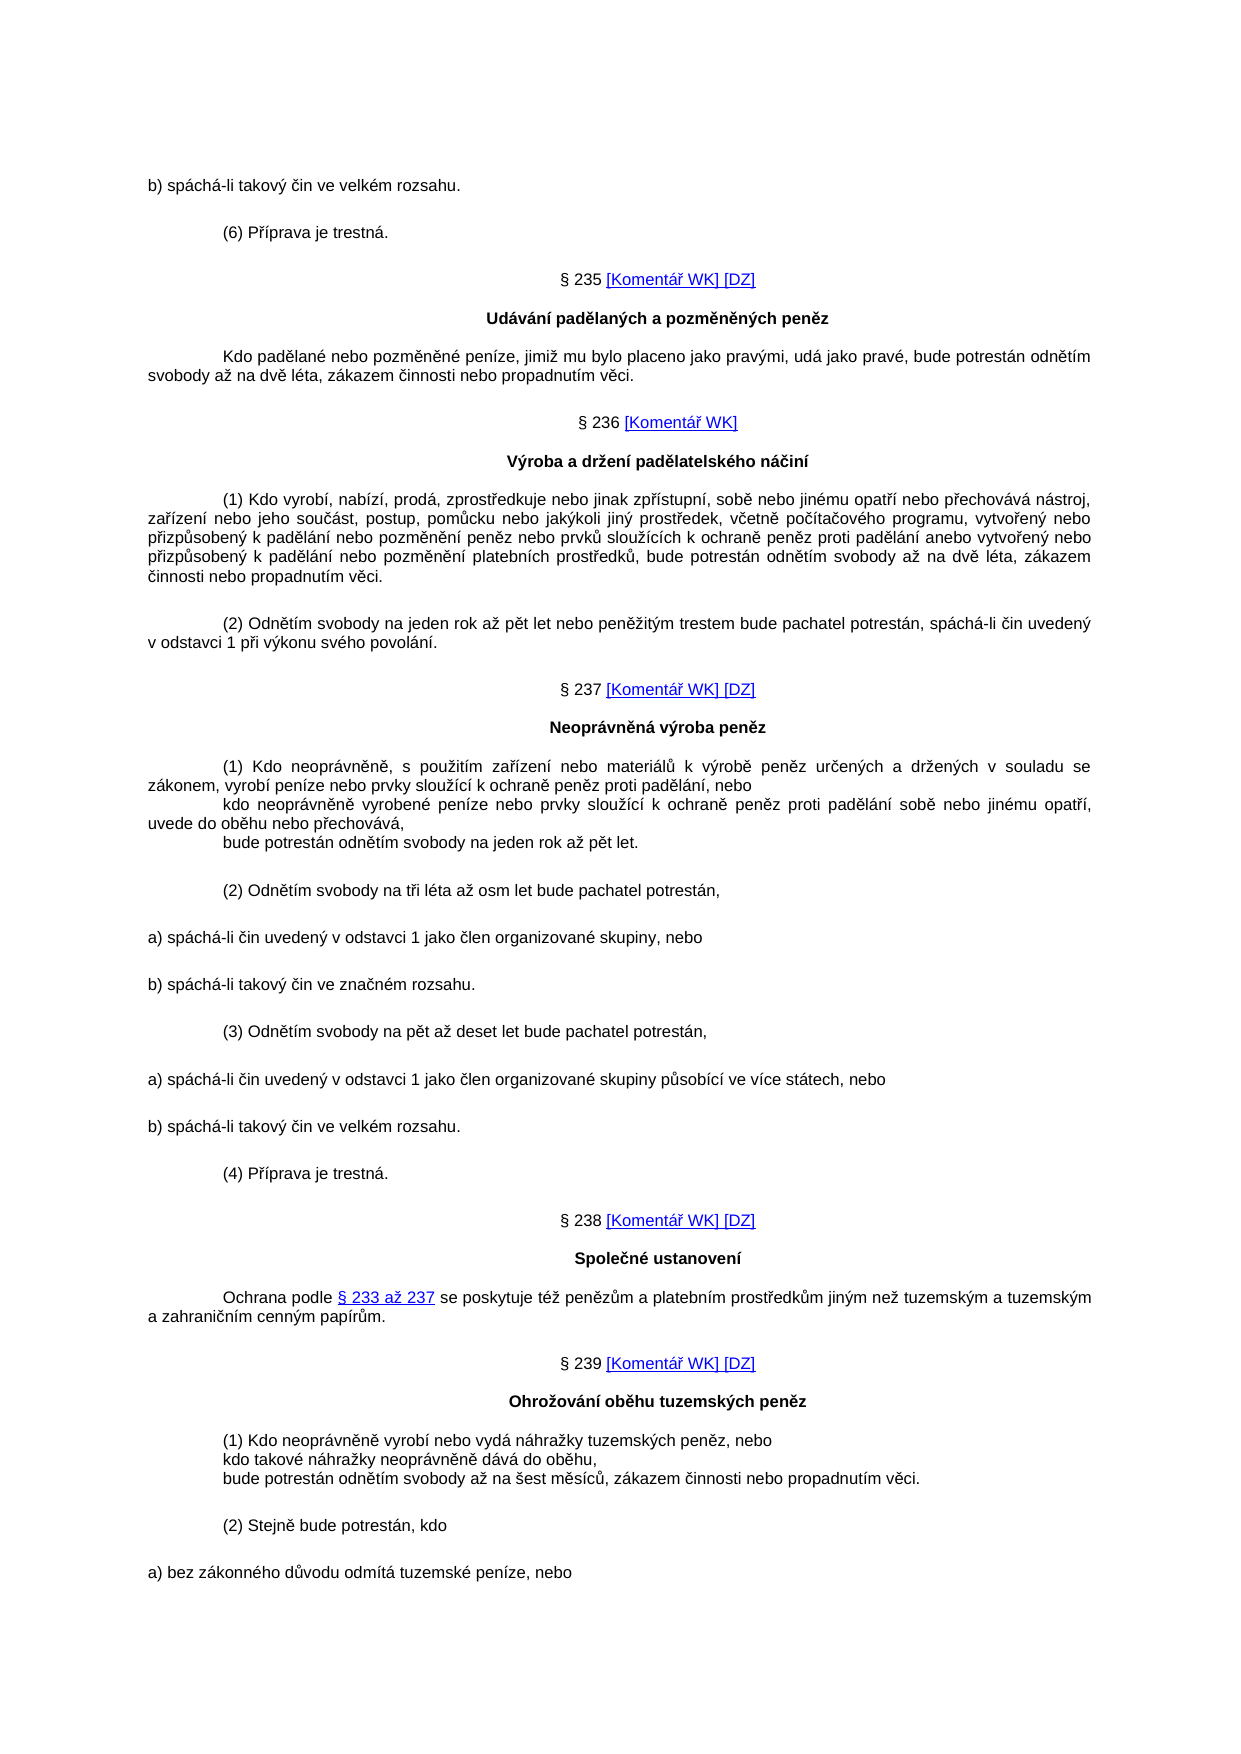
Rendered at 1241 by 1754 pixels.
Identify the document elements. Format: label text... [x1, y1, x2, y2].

text kdo neoprávněně vyrobené peníze nebo prvky sloužící k ochraně peněz proti padělání sobě nebo jinému opatří, uvede do oběhu nebo přechovává, [148, 795, 1092, 833]
text kdo takové náhražky neoprávněně dává do oběhu, [148, 1450, 1092, 1469]
text b) spáchá-li takový čin ve značném rozsahu. [148, 975, 1092, 994]
text Ohrožování oběhu tuzemských peněz [148, 1392, 1092, 1411]
text § 237 [Komentář WK] [DZ] [148, 680, 1092, 699]
text Výroba a držení padělatelského náčiní [148, 451, 1092, 471]
text (1) Kdo neoprávněně, s použitím zařízení nebo materiálů k výrobě peněz určených a držených v souladu se zákonem, vyrobí peníze nebo prvky sloužící k ochraně peněz proti padělání, nebo [148, 757, 1092, 795]
text bude potrestán odnětím svobody až na šest měsíců, zákazem činnosti nebo propadnutím věci. [148, 1469, 1092, 1488]
text (6) Příprava je trestná. [148, 223, 1092, 242]
text (2) Stejně bude potrestán, kdo [148, 1516, 1092, 1535]
text Udávání padělaných a pozměněných peněz [148, 308, 1092, 328]
text (2) Odnětím svobody na tři léta až osm let bude pachatel potrestán, [148, 881, 1092, 900]
text Společné ustanovení [148, 1249, 1092, 1268]
text b) spáchá-li takový čin ve velkém rozsahu. [148, 176, 1092, 195]
text a) bez zákonného důvodu odmítá tuzemské peníze, nebo [148, 1563, 1092, 1582]
text § 238 [Komentář WK] [DZ] [148, 1211, 1092, 1230]
text (4) Příprava je trestná. [148, 1164, 1092, 1183]
text (1) Kdo vyrobí, nabízí, prodá, zprostředkuje nebo jinak zpřístupní, sobě nebo jinému opatří nebo přechovává nástroj, zařízení nebo jeho součást, postup, pomůcku nebo jakýkoli jiný prostředek, včetně počítačového programu, vytvořený nebo přizpůsobený k padělání nebo pozměnění peněz nebo prvků sloužících k ochraně peněz proti padělání anebo vytvořený nebo přizpůsobený k padělání nebo pozměnění platebních prostředků, bude potrestán odnětím svobody až na dvě léta, zákazem činnosti nebo propadnutím věci. [148, 490, 1092, 586]
text (1) Kdo neoprávněně vyrobí nebo vydá náhražky tuzemských peněz, nebo [148, 1431, 1092, 1450]
text Neoprávněná výroba peněz [148, 718, 1092, 737]
text Kdo padělané nebo pozměněné peníze, jimiž mu bylo placeno jako pravými, udá jako pravé, bude potrestán odnětím svobody až na dvě léta, zákazem činnosti nebo propadnutím věci. [148, 347, 1092, 385]
text § 235 [Komentář WK] [DZ] [148, 270, 1092, 289]
text Ochrana podle § 233 až 237 se poskytuje též penězům a platebním prostředkům jiným než tuzemským a tuzemským a zahraničním cenným papírům. [148, 1287, 1092, 1326]
text bude potrestán odnětím svobody na jeden rok až pět let. [148, 833, 1092, 852]
text a) spáchá-li čin uvedený v odstavci 1 jako člen organizované skupiny, nebo [148, 928, 1092, 947]
text (2) Odnětím svobody na jeden rok až pět let nebo peněžitým trestem bude pachatel potrestán, spáchá-li čin uvedený v odstavci 1 při výkonu svého povolání. [148, 614, 1092, 652]
text a) spáchá-li čin uvedený v odstavci 1 jako člen organizované skupiny působící ve více státech, nebo [148, 1069, 1092, 1088]
text (3) Odnětím svobody na pět až deset let bude pachatel potrestán, [148, 1022, 1092, 1041]
text b) spáchá-li takový čin ve velkém rozsahu. [148, 1116, 1092, 1136]
text § 236 [Komentář WK] [148, 413, 1092, 432]
text § 239 [Komentář WK] [DZ] [148, 1354, 1092, 1373]
